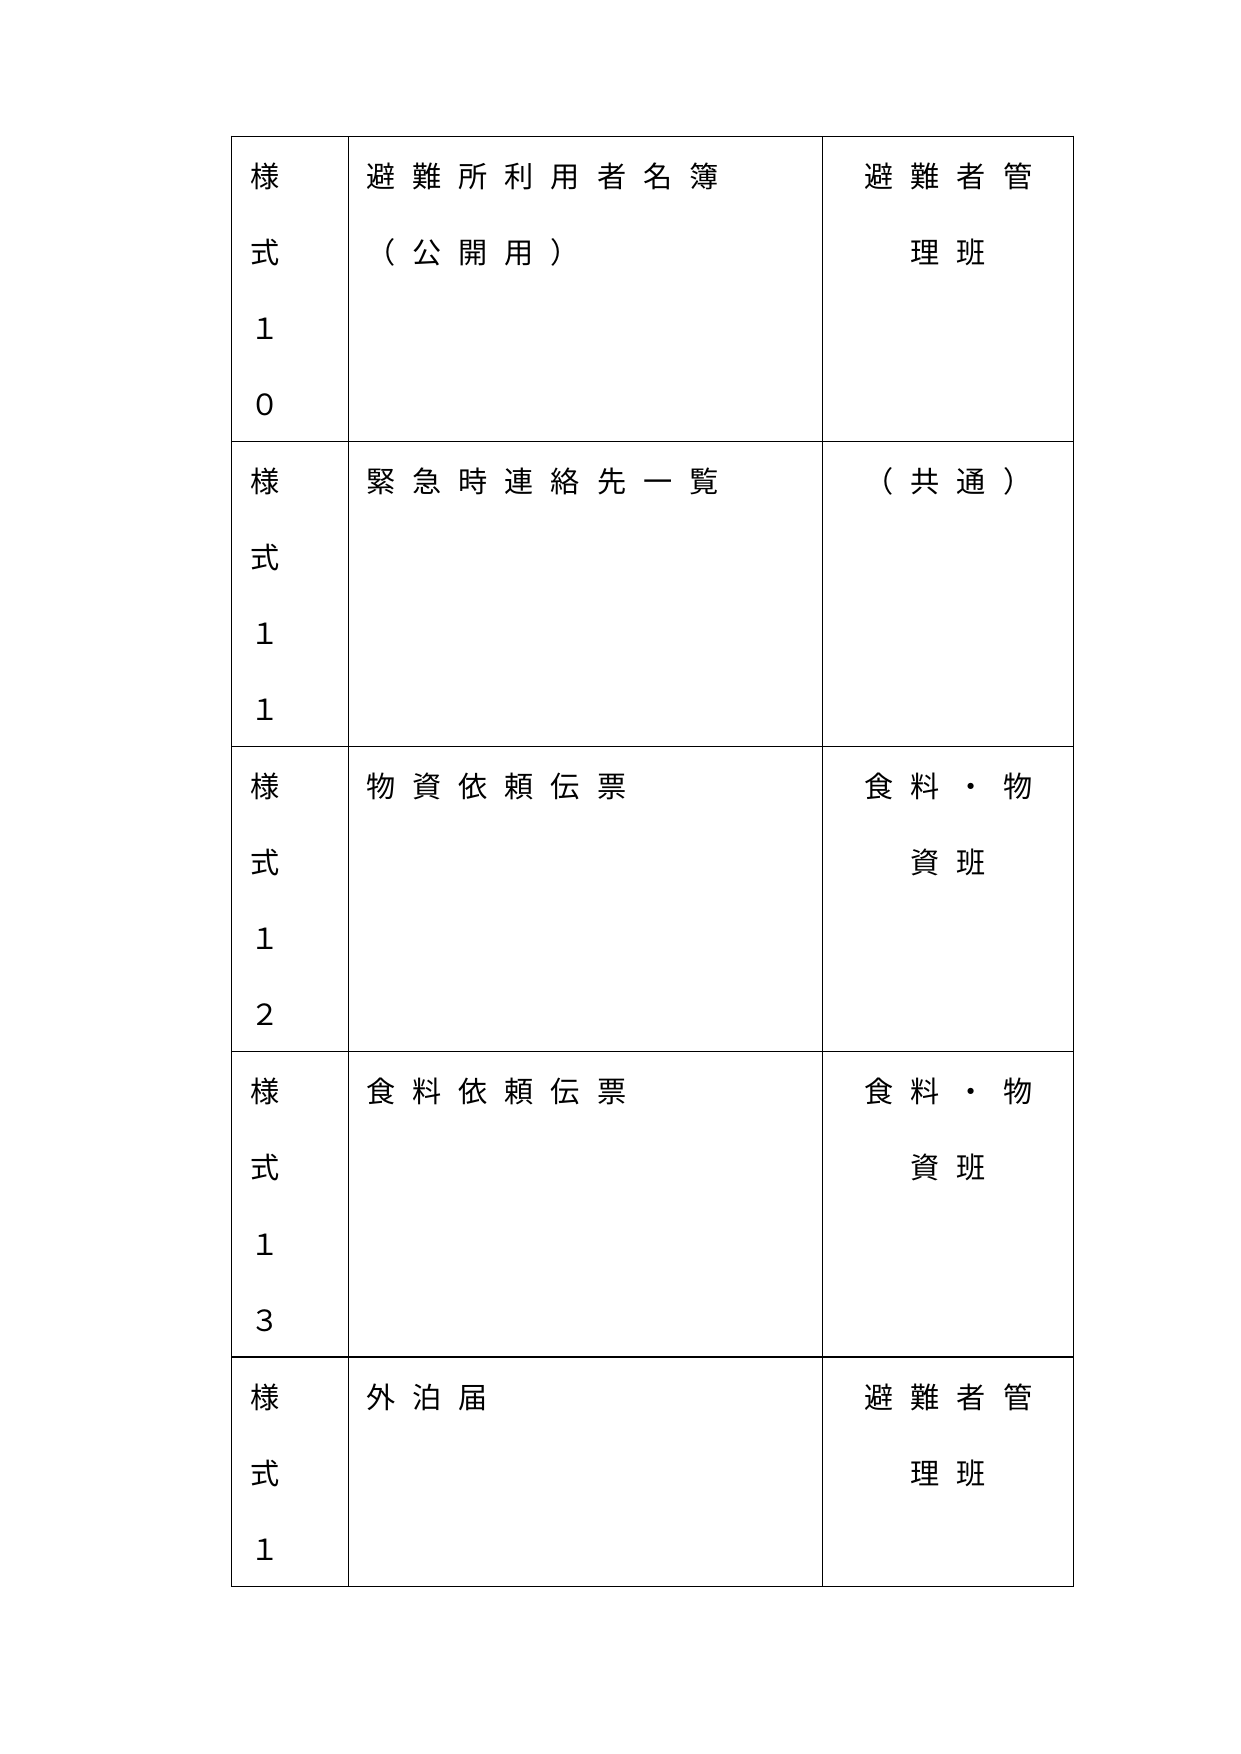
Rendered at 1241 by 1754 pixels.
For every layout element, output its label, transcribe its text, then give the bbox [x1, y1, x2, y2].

table_cell 様式１４ [232, 1358, 348, 1586]
table_cell 外泊届 [349, 1358, 822, 1586]
table_cell 避難者管理班 [823, 137, 1073, 441]
table_cell 様式１３ [232, 1052, 348, 1356]
table_cell 食料・物資班 [823, 1052, 1073, 1356]
table_cell 様式１０ [232, 137, 348, 441]
table_cell 様式１１ [232, 442, 348, 746]
table_cell （共通） [823, 442, 1073, 746]
table_cell 物資依頼伝票 [349, 747, 822, 1051]
table_cell 食料依頼伝票 [349, 1052, 822, 1356]
table_cell 食料・物資班 [823, 747, 1073, 1051]
table_cell 避難所利用者名簿（公開用） [349, 137, 822, 441]
table_cell 様式１２ [232, 747, 348, 1051]
table_cell 緊急時連絡先一覧 [349, 442, 822, 746]
table_cell 避難者管理班 [823, 1358, 1073, 1586]
